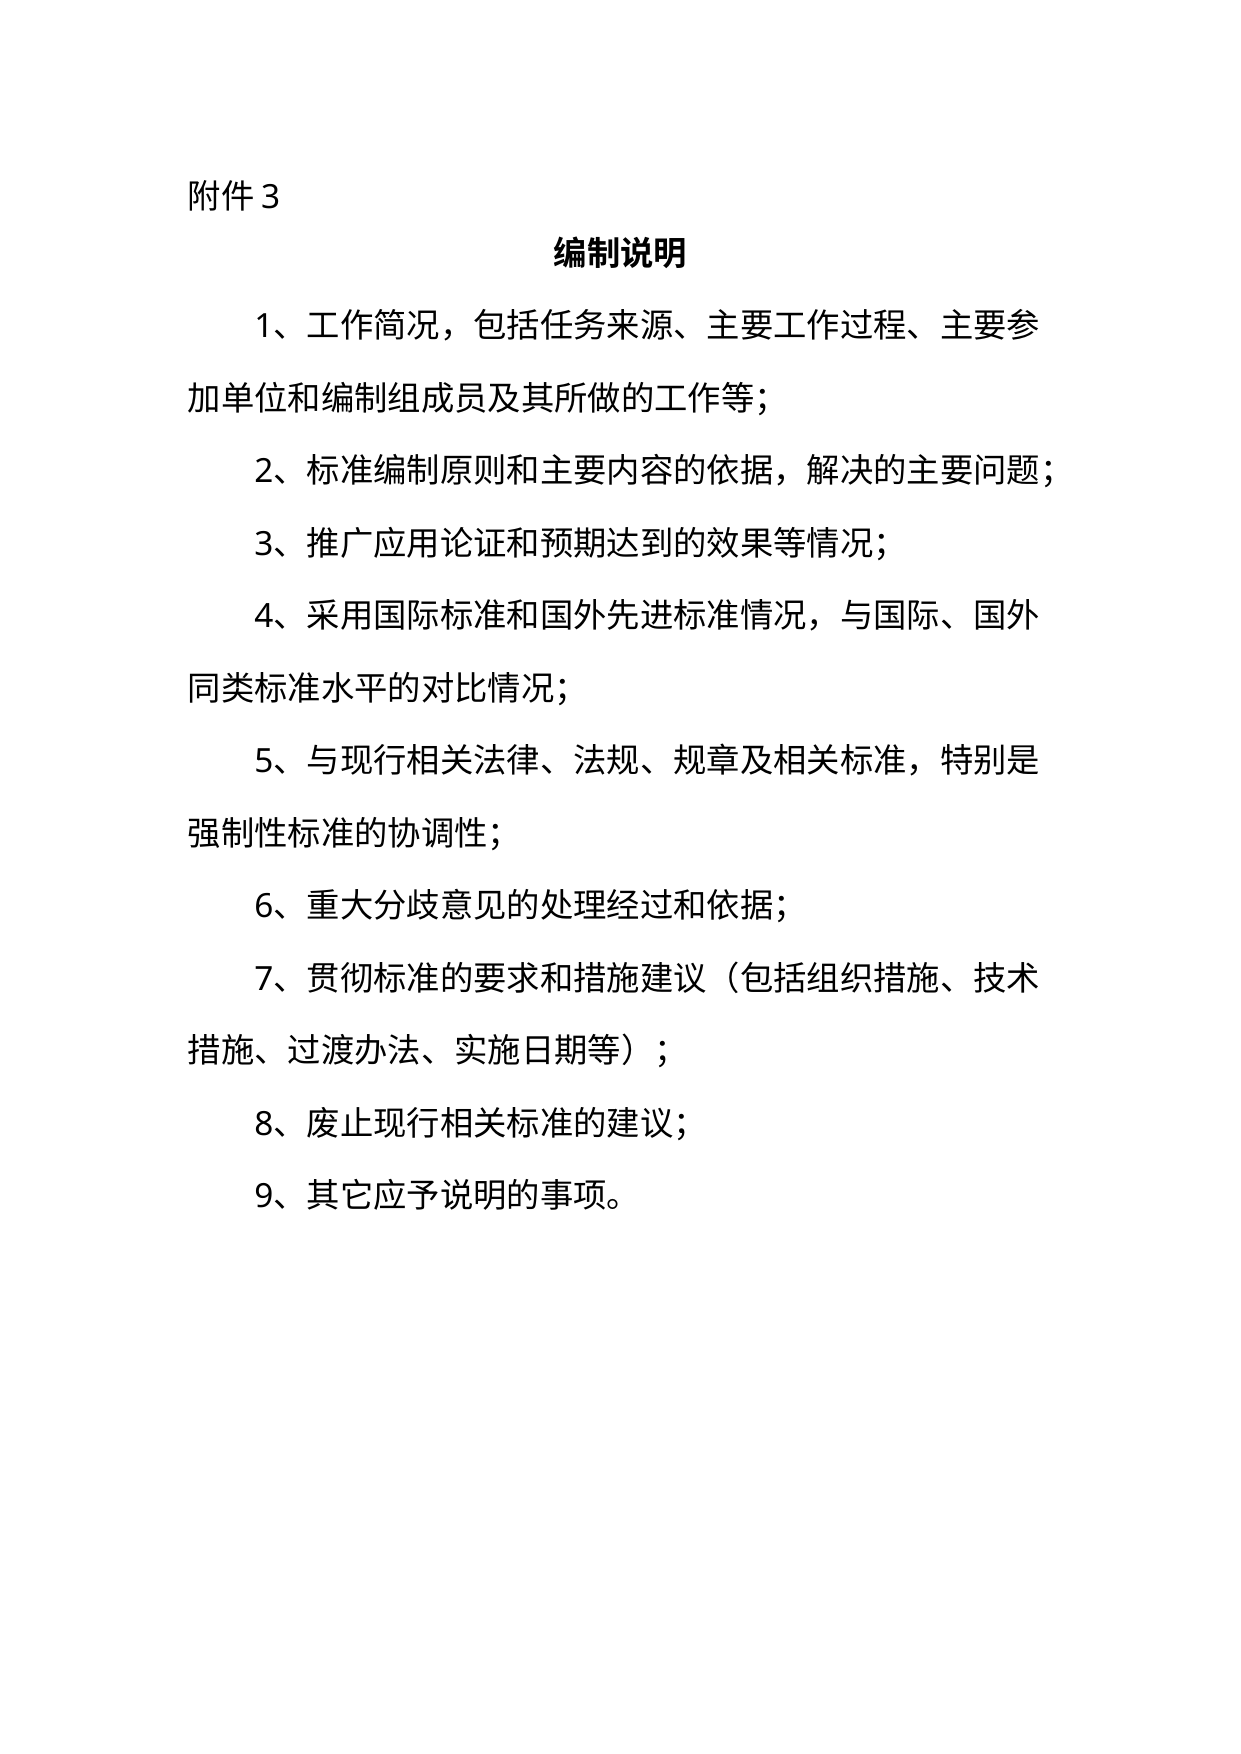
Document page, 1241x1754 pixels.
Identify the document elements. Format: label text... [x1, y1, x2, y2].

text 6、重大分歧意见的处理经过和依据； [187, 879, 1053, 927]
list 工作简况，包括任务来源、主要工作过程、主要参加单位和编制组成员及其所做的工作等； [187, 299, 1053, 420]
text 3、推广应用论证和预期达到的效果等情况； [187, 517, 1053, 565]
list 标准编制原则和主要内容的依据，解决的主要问题； [187, 444, 1053, 492]
text 4、采用国际标准和国外先进标准情况，与国际、国外同类标准水平的对比情况； [187, 589, 1053, 710]
text 编制说明 [187, 227, 1053, 275]
text 附件3 [187, 162, 1053, 227]
text 8、废止现行相关标准的建议； [187, 1096, 1053, 1145]
text 7、贯彻标准的要求和措施建议（包括组织措施、技术措施、过渡办法、实施日期等）； [187, 951, 1053, 1072]
text 9、其它应予说明的事项。 [187, 1169, 1053, 1217]
text 5、与现行相关法律、法规、规章及相关标准，特别是强制性标准的协调性； [187, 734, 1053, 855]
